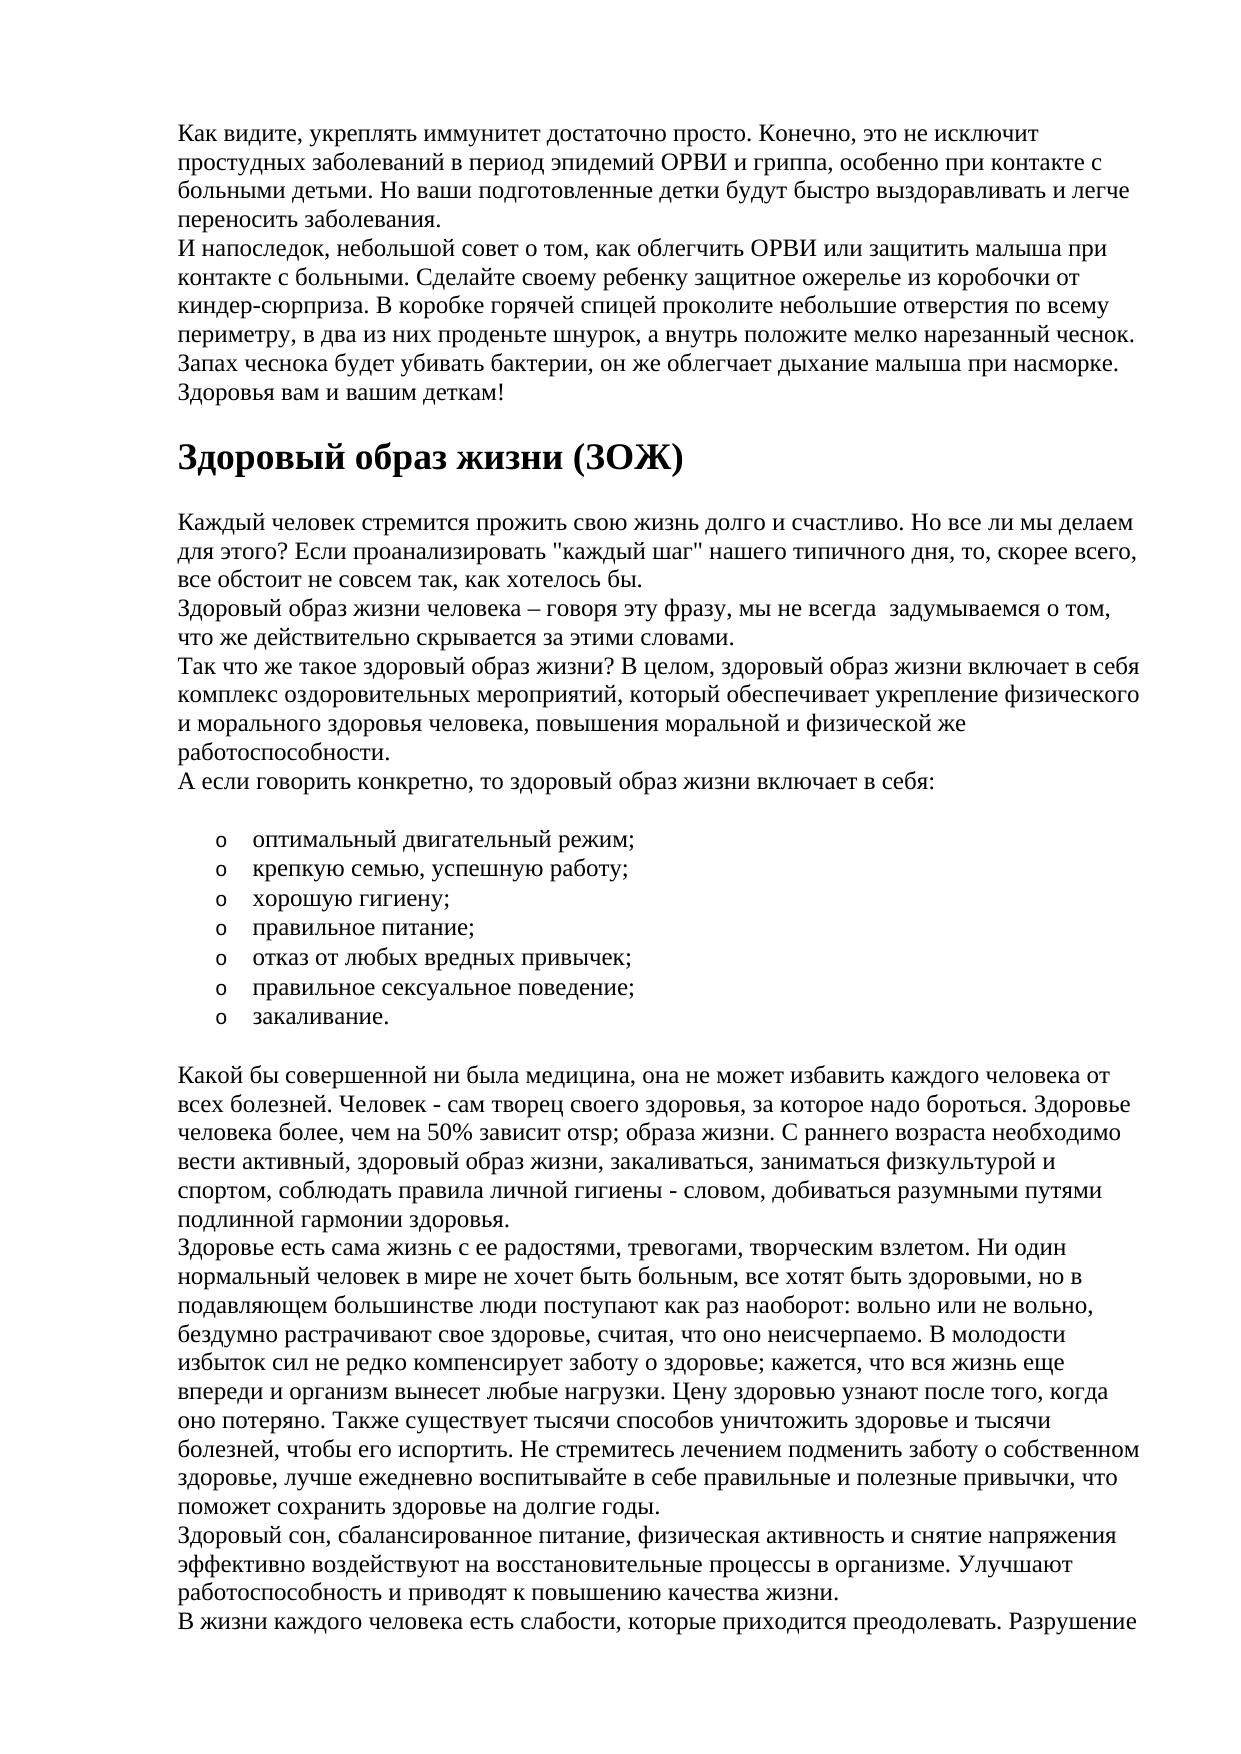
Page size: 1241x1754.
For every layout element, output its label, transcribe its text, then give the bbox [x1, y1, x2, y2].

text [177, 118, 1152, 406]
text Каждый человек стремится прожить свою жизнь долго и счастливо. Но все ли мы делаем для этого? Если проанализировать "каждый шаг" нашего типичного дня, то, скорее всего, все обстоит не совсем так, как хотелось бы. Здоровый образ жизни человека – говоря эту фразу, мы не всегда задумываемся о том, что же действительно скрывается за этими словами. Так что же такое здоровый образ жизни? В целом, здоровый образ жизни включает в себя комплекс оздоровительных мероприятий, который обеспечивает укрепление физического и морального здоровья человека, повышения моральной и физической же работоспособности. А если говорить конкретно, то здоровый образ жизни включает в себя: [177, 507, 1152, 794]
list крепкую семью, успешную работу; [215, 853, 1152, 883]
list правильное питание; [215, 912, 1152, 942]
list отказ от любых вредных привычек; [215, 942, 1152, 972]
list закаливание. [215, 1001, 1152, 1031]
list оптимальный двигательный режим; [215, 824, 1152, 853]
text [177, 1060, 1152, 1635]
text Здоровый образ жизни (ЗОЖ) [177, 435, 1152, 478]
list правильное сексуальное поведение; [215, 972, 1152, 1001]
list хорошую гигиену; [215, 883, 1152, 912]
